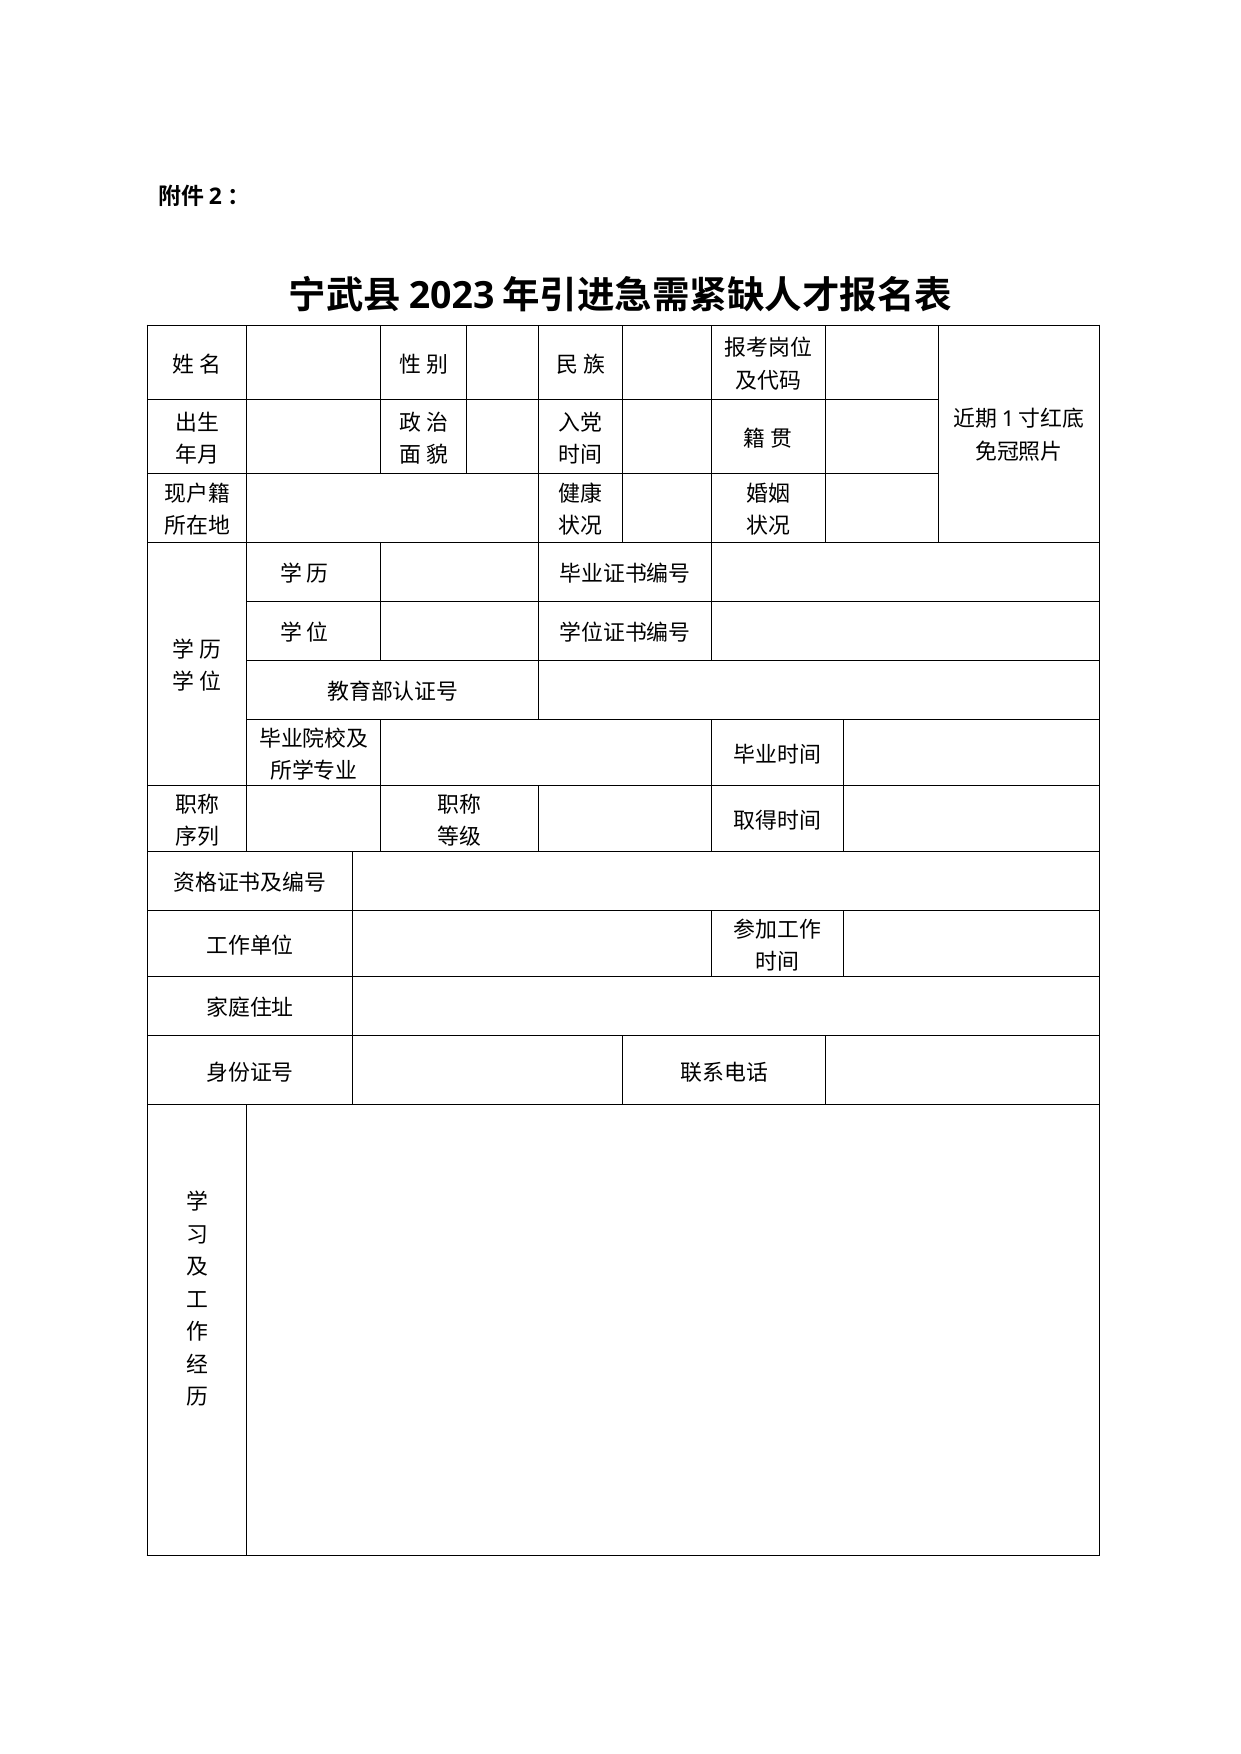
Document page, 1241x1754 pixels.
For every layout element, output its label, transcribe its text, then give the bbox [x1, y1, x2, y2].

table_cell [381, 543, 538, 601]
table_cell [247, 474, 538, 542]
table_cell [844, 911, 1099, 976]
table_cell [247, 786, 380, 851]
table_cell [826, 474, 938, 542]
table_header 性 别 [381, 326, 466, 399]
table_cell [353, 977, 1099, 1035]
table_cell [381, 602, 538, 660]
table_cell 工作单位 [148, 911, 352, 976]
table_cell [826, 400, 938, 473]
table_cell 学 位 [247, 602, 380, 660]
table_cell 政 治 面 貌 [381, 400, 466, 473]
table_cell 学 历 [247, 543, 380, 601]
table_cell [623, 400, 711, 473]
table_cell 学 历 学 位 [148, 543, 246, 785]
table_header 姓 名 [148, 326, 246, 399]
table_header [623, 326, 711, 399]
table_header [467, 326, 538, 399]
table_cell 婚姻 状况 [712, 474, 825, 542]
table_cell 教育部认证号 [247, 661, 538, 719]
table_cell [247, 400, 380, 473]
table_cell 参加工作 时间 [712, 911, 843, 976]
table_cell 毕业时间 [712, 720, 843, 785]
table_cell 资格证书及编号 [148, 852, 352, 910]
table_cell [353, 911, 711, 976]
table_cell 职称 等级 [381, 786, 538, 851]
table_cell 出生 年月 [148, 400, 246, 473]
table_cell 毕业证书编号 [539, 543, 711, 601]
table_header [826, 326, 938, 399]
table_cell 职称 序列 [148, 786, 246, 851]
table_cell 家庭住址 [148, 977, 352, 1035]
text 宁武县2023年引进急需紧缺人才报名表 [158, 259, 1082, 324]
table_cell 入党 时间 [539, 400, 622, 473]
table_header 报考岗位及代码 [712, 326, 825, 399]
text 附件2 ： [158, 162, 1082, 227]
table_cell [467, 400, 538, 473]
table_cell 学位证书编号 [539, 602, 711, 660]
table_cell [353, 852, 1099, 910]
table_cell 联系电话 [623, 1036, 825, 1104]
table_cell [381, 720, 711, 785]
table_cell 健康 状况 [539, 474, 622, 542]
table_header 近期1寸红底免冠照片 [939, 326, 1099, 542]
table_cell [844, 786, 1099, 851]
table_cell 取得时间 [712, 786, 843, 851]
table_cell [712, 543, 1099, 601]
table_cell [353, 1036, 622, 1104]
table_cell [844, 720, 1099, 785]
table_cell [247, 1105, 1099, 1554]
table_cell 籍 贯 [712, 400, 825, 473]
table_cell 身份证号 [148, 1036, 352, 1104]
table_cell [826, 1036, 1099, 1104]
table_cell 现户籍所在地 [148, 474, 246, 542]
table_header [247, 326, 380, 399]
table_cell 学 习 及 工 作 经 历 [148, 1105, 246, 1554]
table_cell [623, 474, 711, 542]
table_cell [539, 661, 1099, 719]
table_header 民 族 [539, 326, 622, 399]
table_cell [712, 602, 1099, 660]
table_cell 毕业院校及所学专业 [247, 720, 380, 785]
table_cell [539, 786, 711, 851]
